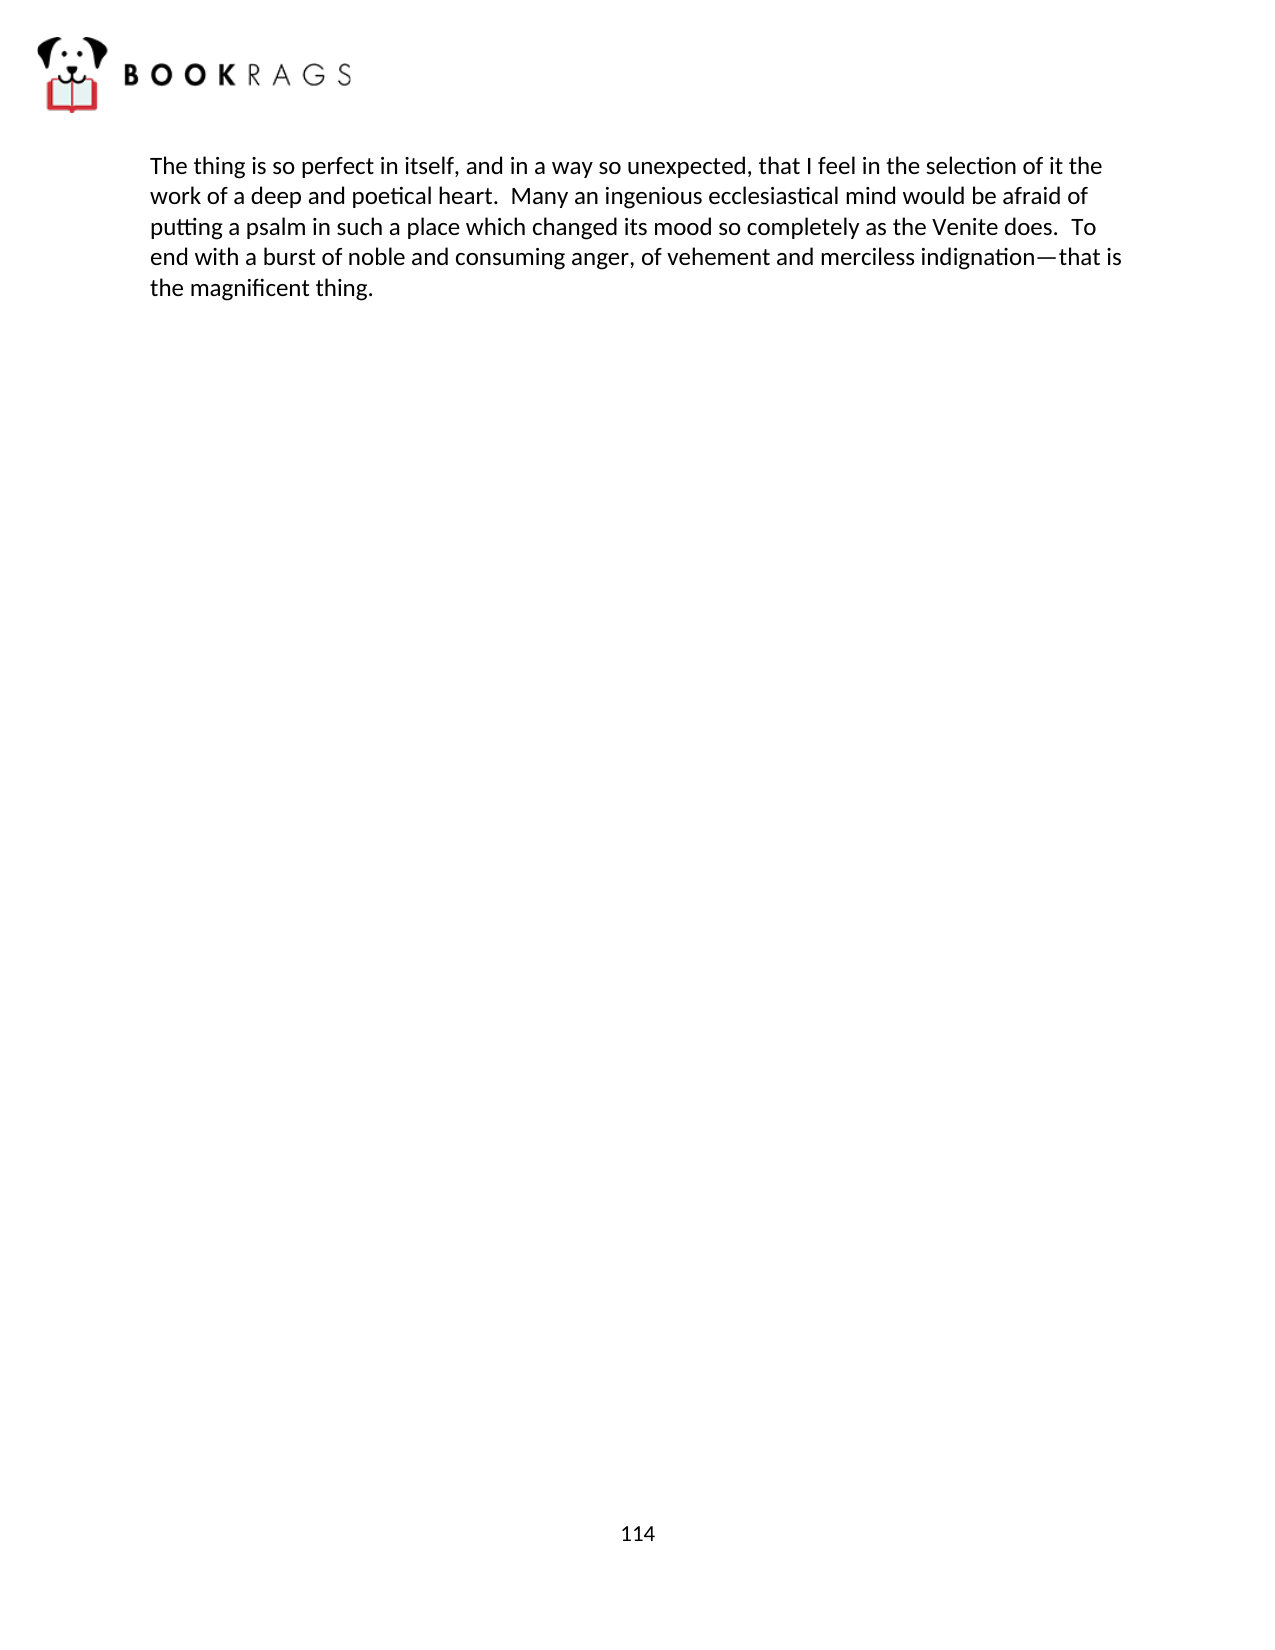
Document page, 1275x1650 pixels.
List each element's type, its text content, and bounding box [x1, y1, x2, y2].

picture [37, 37, 351, 113]
text The thing is so perfect in itself, and in a way so unexpected, that I feel in the selection of it the work of a deep and poetical heart. Many an ingenious ecclesiastical mind would be afraid of putting a psalm in such a place which changed its mood so completely as the Venite does. To end with a burst of noble and consuming anger, of vehement and merciless indignation—­that is the magnificent thing. [150, 150, 1125, 303]
